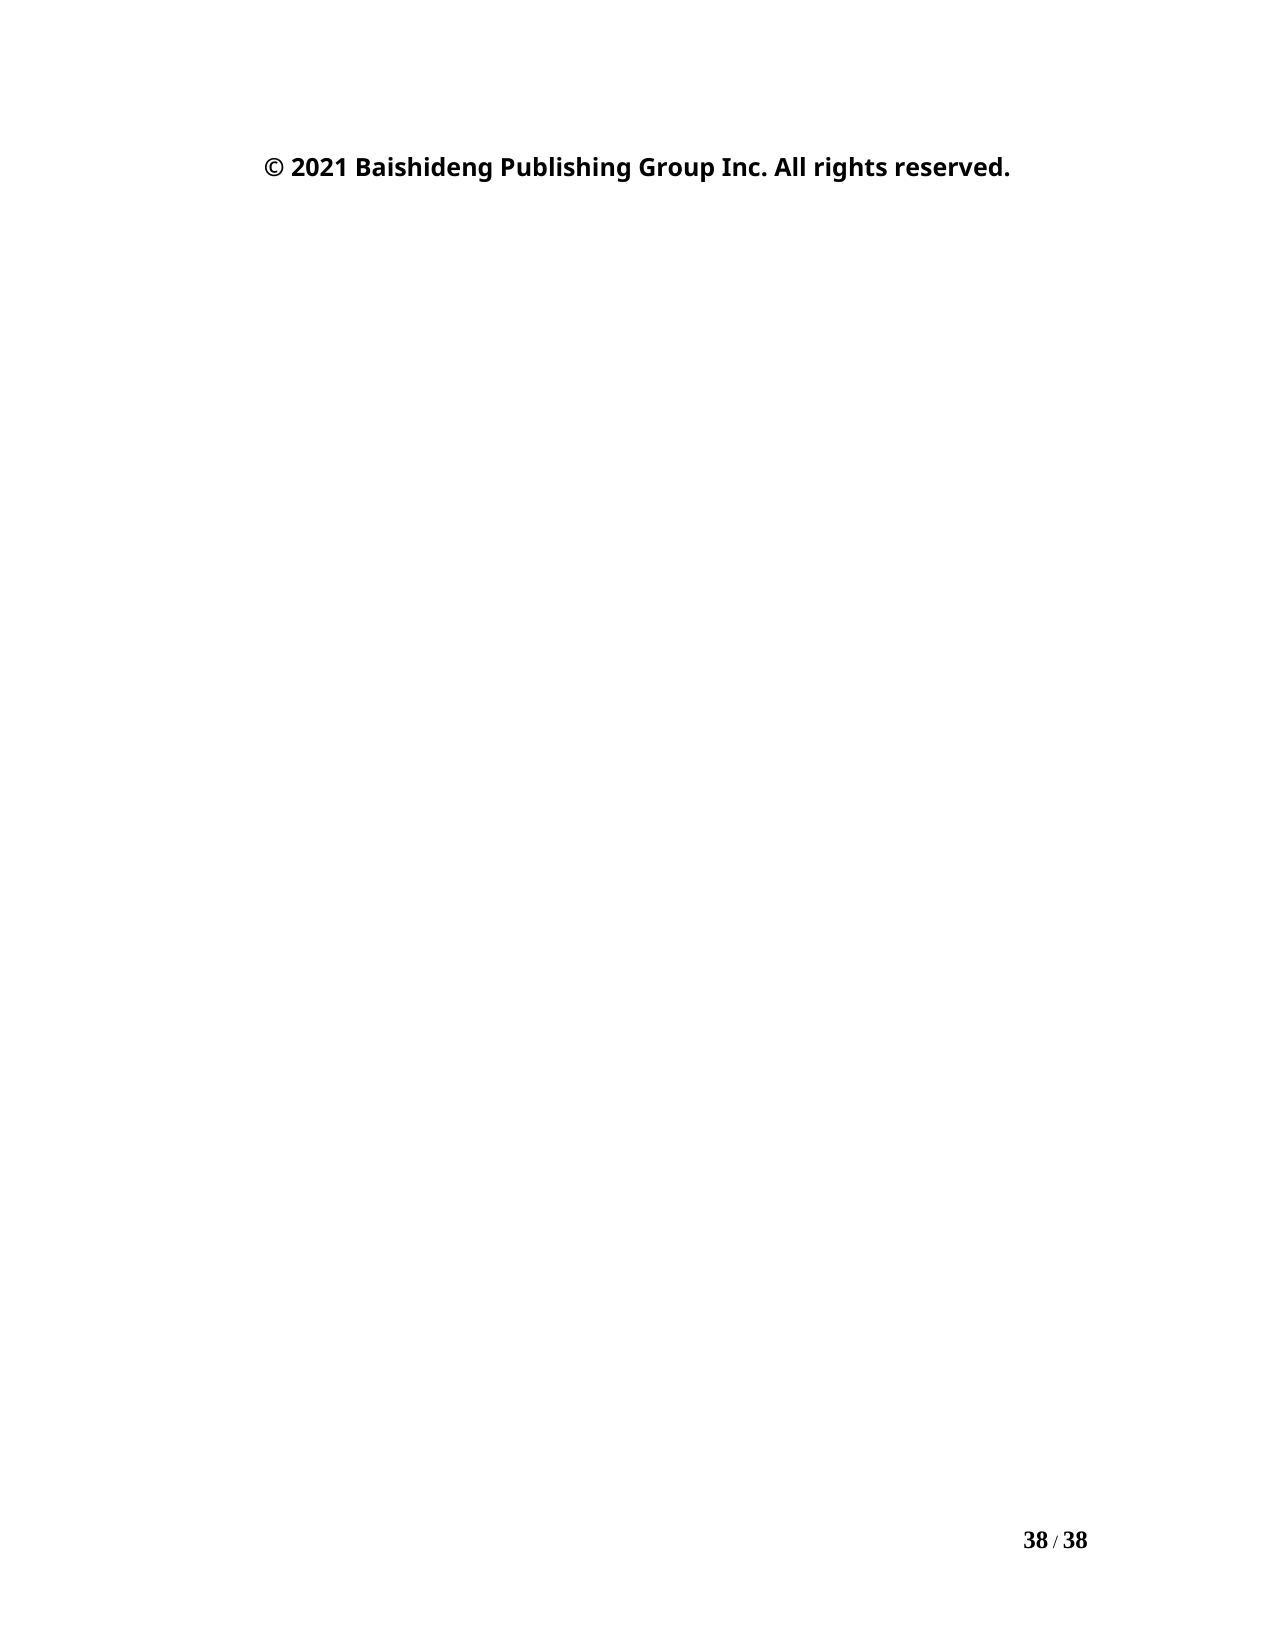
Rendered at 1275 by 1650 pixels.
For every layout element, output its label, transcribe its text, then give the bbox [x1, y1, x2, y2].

text © 2021 Baishideng Publishing Group Inc. All rights reserved. [187, 150, 1087, 184]
